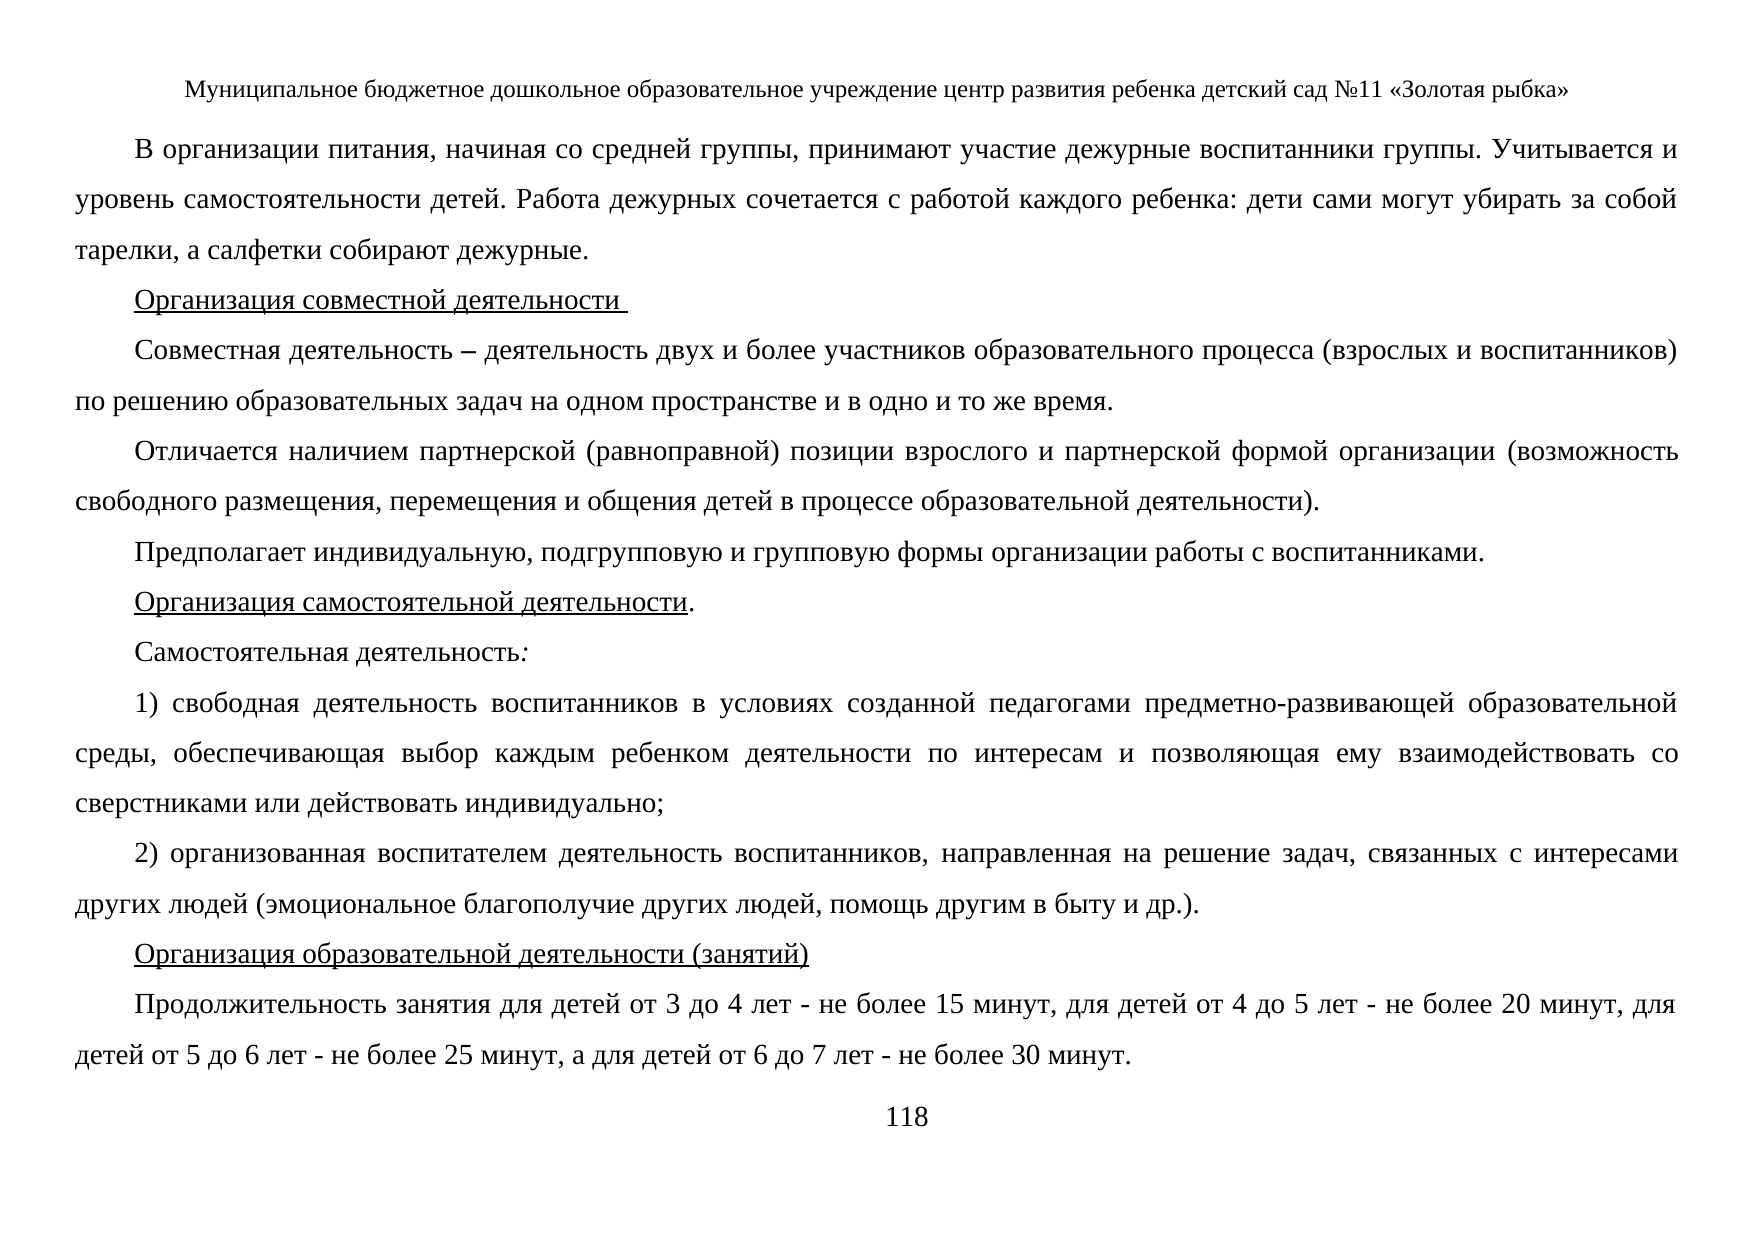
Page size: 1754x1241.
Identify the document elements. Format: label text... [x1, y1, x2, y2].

text Самостоятельная деятельность: [75, 634, 1679, 668]
text Предполагает индивидуальную, подгрупповую и групповую формы организации работы с воспитанниками. [75, 534, 1679, 567]
text Организация совместной деятельности [75, 282, 1679, 316]
text Организация образовательной деятельности (занятий) [75, 936, 1679, 970]
text Продолжительность занятия для детей от 3 до 4 лет - не более 15 минут, для детей от 4 до 5 лет - не более 20 минут, для детей от 5 до 6 лет - не более 25 минут, а для детей от 6 до 7 лет - не более 30 минут. [75, 987, 1679, 1070]
text 1) свободная деятельность воспитанников в условиях созданной педагогами предметно-развивающей образовательной среды, обеспечивающая выбор каждым ребенком деятельности по интересам и позволяющая ему взаимодействовать со сверстниками или действовать индивидуально; [75, 685, 1679, 819]
text Организация самостоятельной деятельности. [75, 584, 1679, 618]
text В организации питания, начиная со средней группы, принимают участие дежурные воспитанники группы. Учитывается и уровень самостоятельности детей. Работа дежурных сочетается с работой каждого ребенка: дети сами могут убирать за собой тарелки, а салфетки собирают дежурные. [75, 131, 1679, 265]
text Отличается наличием партнерской (равноправной) позиции взрослого и партнерской формой организации (возможность свободного размещения, перемещения и общения детей в процессе образовательной деятельности). [75, 433, 1679, 517]
text Совместная деятельность – деятельность двух и более участников образовательного процесса (взрослых и воспитанников) по решению образовательных задач на одном пространстве и в одно и то же время. [75, 332, 1679, 416]
text 2) организованная воспитателем деятельность воспитанников, направленная на решение задач, связанных с интересами других людей (эмоциональное благополучие других людей, помощь другим в быту и др.). [75, 836, 1679, 919]
